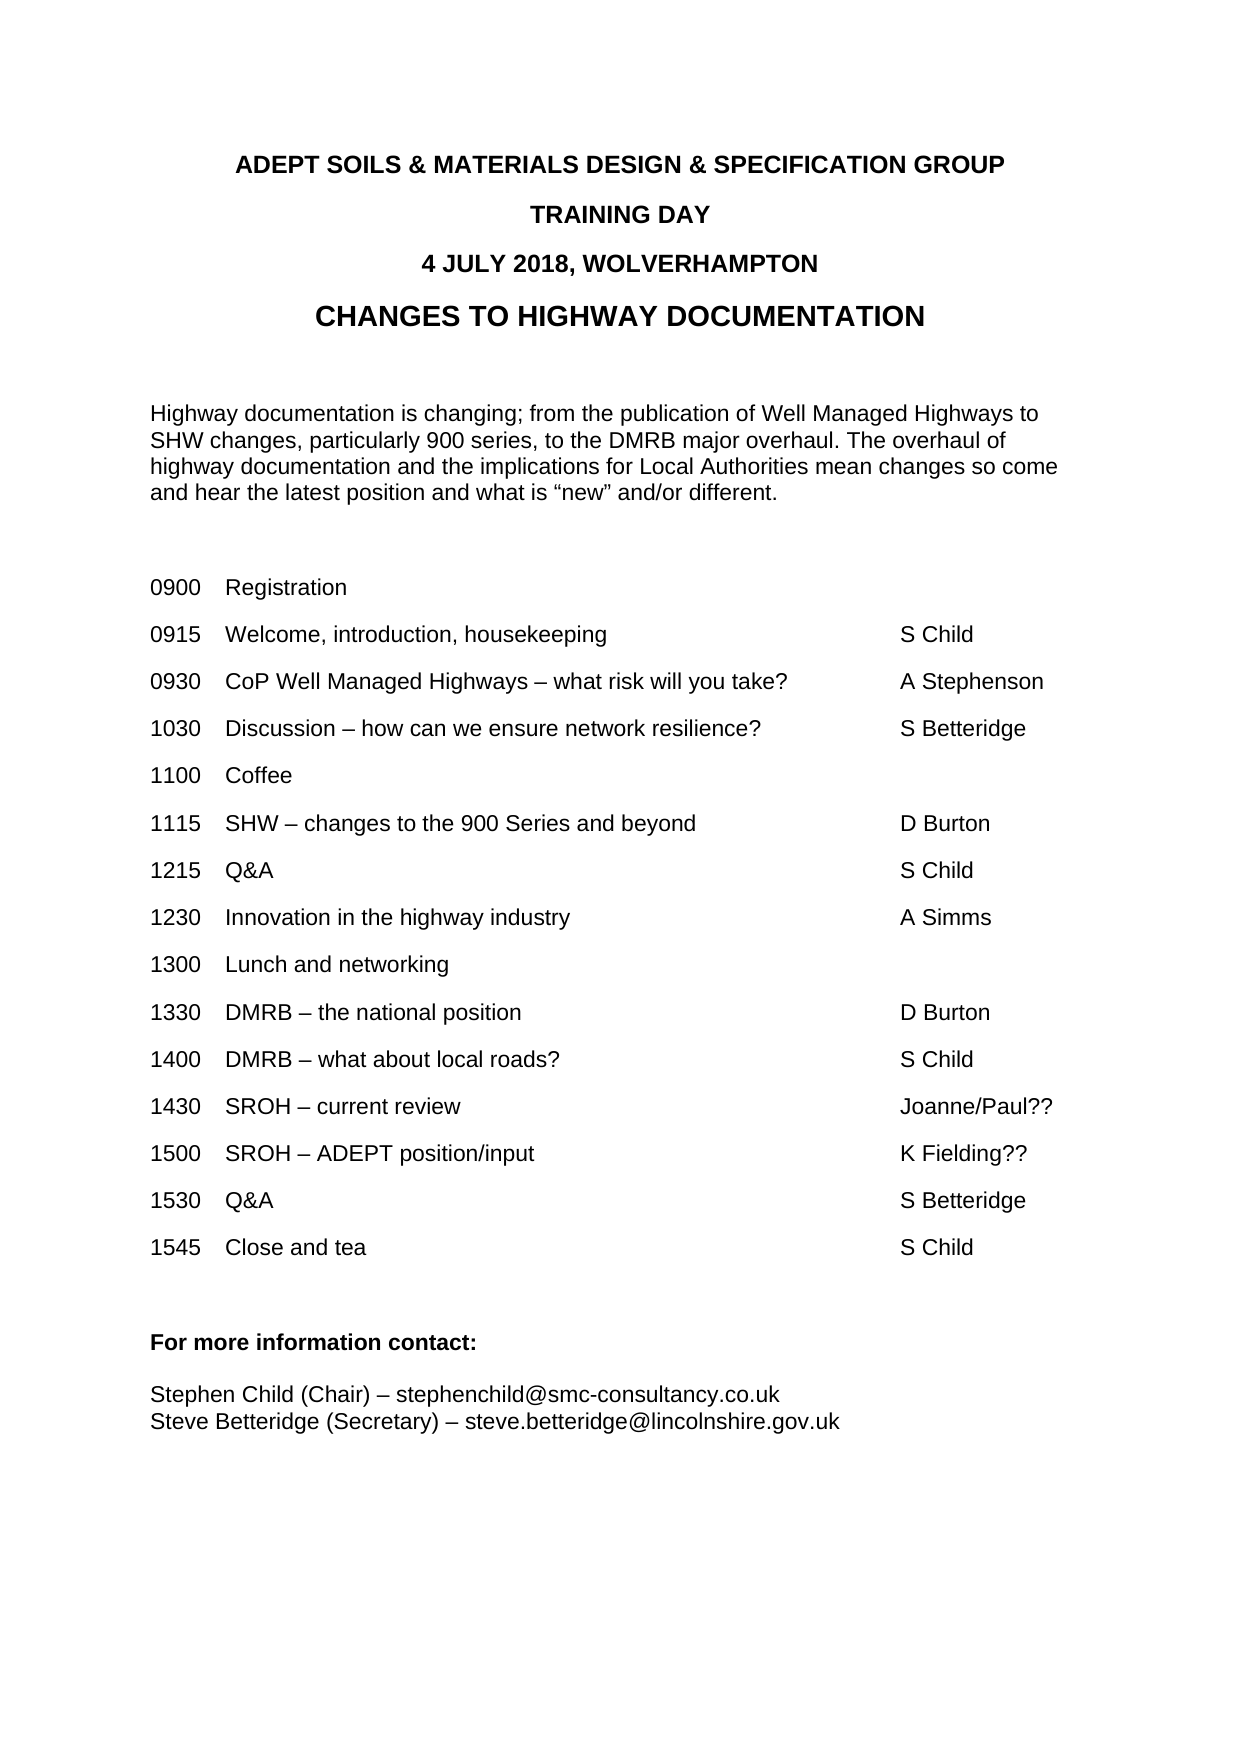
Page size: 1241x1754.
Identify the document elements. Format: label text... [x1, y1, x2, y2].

text 4 JULY 2018, WOLVERHAMPTON [150, 249, 1090, 278]
text 1115 SHW – changes to the 900 Series and beyond D Burton [150, 810, 1090, 836]
text 1300 Lunch and networking [150, 951, 1090, 978]
text 1500 SROH – ADEPT position/input K Fielding?? [150, 1140, 1090, 1166]
text 1330 DMRB – the national position D Burton [150, 998, 1090, 1025]
text 1230 Innovation in the highway industry A Simms [150, 904, 1090, 930]
text 0930 CoP Well Managed Highways – what risk will you take? A Stephenson [150, 668, 1090, 694]
text 1400 DMRB – what about local roads? S Child [150, 1046, 1090, 1072]
text 1545 Close and tea S Child [150, 1234, 1090, 1261]
text 1100 Coffee [150, 762, 1090, 789]
text 1530 Q&A S Betteridge [150, 1187, 1090, 1213]
text Highway documentation is changing; from the publication of Well Managed Highways to SHW changes, particularly 900 series, to the DMRB major overhaul. The overhaul of highway documentation and the implications for Local Authorities mean changes so come and hear the latest position and what is “new” and/or different. [150, 400, 1090, 506]
text TRAINING DAY [150, 199, 1090, 228]
text 0915 Welcome, introduction, housekeeping S Child [150, 621, 1090, 647]
text For more information contact: [150, 1329, 1090, 1355]
text Stephen Child (Chair) – stephenchild@smc-consultancy.co.uk Steve Betteridge (Secretary) – steve.betteridge@lincolnshire.gov.uk [150, 1355, 1090, 1434]
text 1030 Discussion – how can we ensure network resilience? S Betteridge [150, 715, 1090, 742]
text 1215 Q&A S Child [150, 857, 1090, 883]
text ADEPT SOILS & MATERIALS DESIGN & SPECIFICATION GROUP [150, 150, 1090, 179]
text 1430 SROH – current review Joanne/Paul?? [150, 1093, 1090, 1119]
text CHANGES TO HIGHWAY DOCUMENTATION [150, 299, 1090, 332]
text 0900 Registration [150, 574, 1090, 600]
